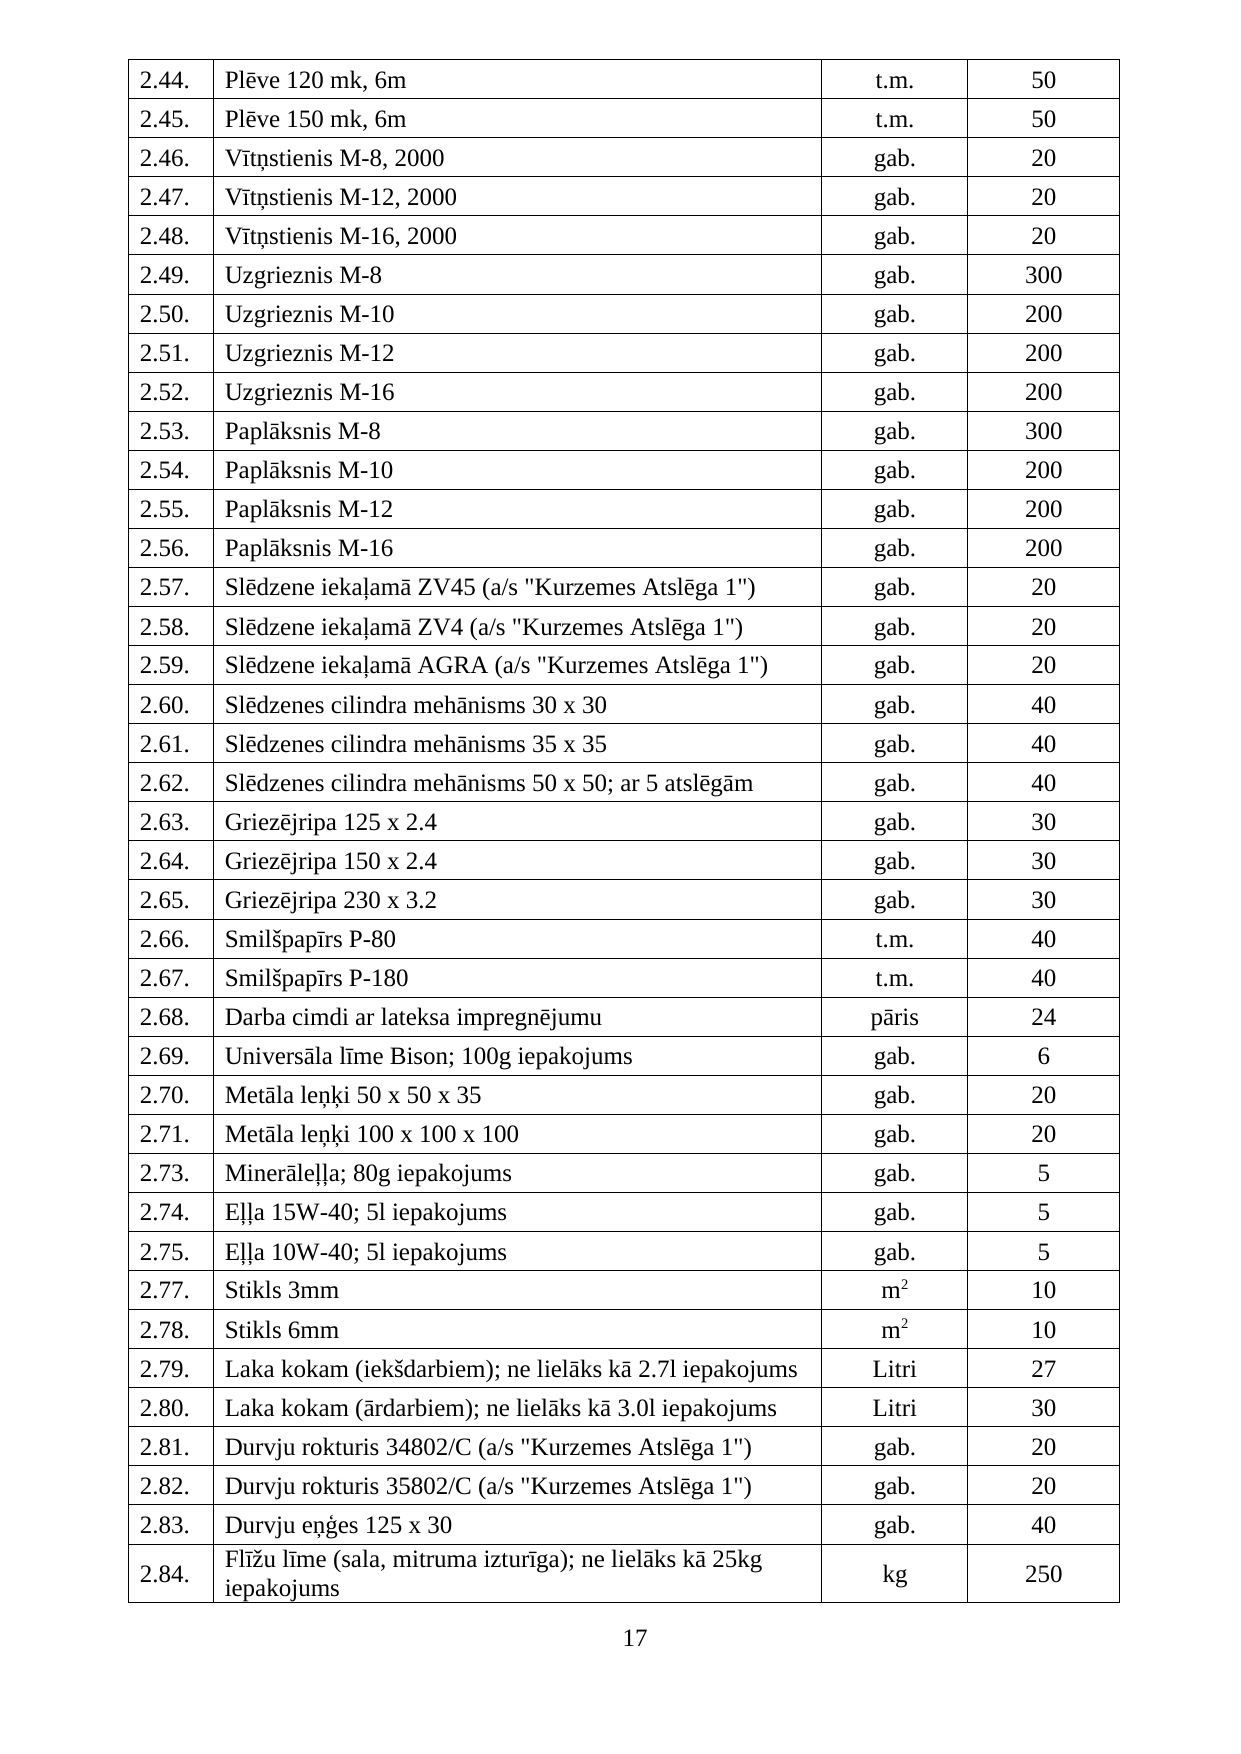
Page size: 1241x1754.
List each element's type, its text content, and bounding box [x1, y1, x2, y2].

table_cell 40 [968, 920, 1119, 957]
table_cell gab. [822, 1115, 967, 1153]
table_cell 20 [968, 607, 1119, 645]
table_cell 2.83. [129, 1505, 213, 1543]
table_cell gab. [822, 255, 967, 293]
table_cell gab. [822, 880, 967, 918]
table_cell 2.64. [129, 841, 213, 879]
table_cell Griezējripa 150 x 2.4 [214, 841, 821, 879]
table_cell 40 [968, 685, 1119, 723]
table_cell 2.46. [129, 138, 213, 176]
table_cell 5 [968, 1232, 1119, 1270]
table_cell 2.77. [129, 1271, 213, 1309]
table_cell Durvju eņģes 125 x 30 [214, 1505, 821, 1543]
table_cell 40 [968, 724, 1119, 762]
table_cell Metāla leņķi 50 x 50 x 35 [214, 1076, 821, 1114]
table_cell Griezējripa 230 x 3.2 [214, 880, 821, 918]
table_cell 2.84. [129, 1545, 213, 1602]
table_cell Laka kokam (ārdarbiem); ne lielāks kā 3.0l iepakojums [214, 1388, 821, 1426]
table_cell gab. [822, 412, 967, 450]
table_cell 2.63. [129, 802, 213, 840]
table_cell Uzgrieznis M-10 [214, 295, 821, 332]
table_cell gab. [822, 295, 967, 332]
table_cell 40 [968, 763, 1119, 801]
table_cell gab. [822, 1037, 967, 1075]
table_cell Uzgrieznis M-8 [214, 255, 821, 293]
table_cell Smilšpapīrs P-80 [214, 920, 821, 957]
table_cell kg [822, 1545, 967, 1602]
table_cell 30 [968, 802, 1119, 840]
table_cell Vītņstienis M-8, 2000 [214, 138, 821, 176]
table_cell Uzgrieznis M-16 [214, 373, 821, 411]
table_cell 27 [968, 1349, 1119, 1387]
table_cell 20 [968, 177, 1119, 215]
table_cell Paplāksnis M-12 [214, 490, 821, 528]
table_cell gab. [822, 1076, 967, 1114]
table_cell 20 [968, 1427, 1119, 1465]
table_cell 6 [968, 1037, 1119, 1075]
table_cell gab. [822, 1232, 967, 1270]
table_cell Litri [822, 1349, 967, 1387]
table_cell 2.48. [129, 216, 213, 254]
table_cell 2.65. [129, 880, 213, 918]
table_cell 200 [968, 529, 1119, 567]
table_cell 2.51. [129, 334, 213, 372]
table_cell 2.78. [129, 1310, 213, 1348]
table_cell gab. [822, 451, 967, 489]
table_cell 2.79. [129, 1349, 213, 1387]
table_cell 2.45. [129, 99, 213, 137]
table_cell 200 [968, 490, 1119, 528]
table_cell Plēve 120 mk, 6m [214, 60, 821, 98]
table_cell 30 [968, 841, 1119, 879]
table_cell gab. [822, 724, 967, 762]
table_cell pāris [822, 998, 967, 1036]
table_cell 50 [968, 60, 1119, 98]
table_cell 200 [968, 373, 1119, 411]
table_cell 2.75. [129, 1232, 213, 1270]
table_cell 24 [968, 998, 1119, 1036]
table_cell 2.60. [129, 685, 213, 723]
table_cell m2 [822, 1271, 967, 1309]
table_cell 20 [968, 216, 1119, 254]
table_cell 200 [968, 295, 1119, 332]
table_cell 5 [968, 1154, 1119, 1192]
table_cell Eļļa 10W-40; 5l iepakojums [214, 1232, 821, 1270]
table_cell Eļļa 15W-40; 5l iepakojums [214, 1193, 821, 1231]
table_cell 2.67. [129, 959, 213, 997]
table_cell 250 [968, 1545, 1119, 1602]
table_cell 30 [968, 1388, 1119, 1426]
table_cell 2.47. [129, 177, 213, 215]
table_cell Stikls 6mm [214, 1310, 821, 1348]
table_cell gab. [822, 1154, 967, 1192]
table_cell gab. [822, 373, 967, 411]
table_cell Slēdzenes cilindra mehānisms 30 x 30 [214, 685, 821, 723]
table_cell t.m. [822, 920, 967, 957]
table_cell 5 [968, 1193, 1119, 1231]
table_cell gab. [822, 568, 967, 606]
table_cell gab. [822, 763, 967, 801]
table_cell gab. [822, 334, 967, 372]
table_cell gab. [822, 177, 967, 215]
table_cell 2.80. [129, 1388, 213, 1426]
table_cell 2.74. [129, 1193, 213, 1231]
table_cell 2.82. [129, 1466, 213, 1504]
table_cell Litri [822, 1388, 967, 1426]
table_cell Vītņstienis M-16, 2000 [214, 216, 821, 254]
table_cell Minerāleļļa; 80g iepakojums [214, 1154, 821, 1192]
table_cell gab. [822, 216, 967, 254]
table_cell gab. [822, 685, 967, 723]
table_cell gab. [822, 646, 967, 684]
table_cell 2.81. [129, 1427, 213, 1465]
table_cell gab. [822, 490, 967, 528]
table_cell 2.49. [129, 255, 213, 293]
table_cell Paplāksnis M-16 [214, 529, 821, 567]
table_cell Paplāksnis M-10 [214, 451, 821, 489]
table_cell t.m. [822, 60, 967, 98]
table_cell 2.53. [129, 412, 213, 450]
table_cell Paplāksnis M-8 [214, 412, 821, 450]
table_cell 20 [968, 1466, 1119, 1504]
table_cell 20 [968, 1115, 1119, 1153]
table_cell 20 [968, 646, 1119, 684]
table_cell Stikls 3mm [214, 1271, 821, 1309]
table_cell Slēdzenes cilindra mehānisms 35 x 35 [214, 724, 821, 762]
table_cell m2 [822, 1310, 967, 1348]
table_cell 20 [968, 568, 1119, 606]
table_cell Metāla leņķi 100 x 100 x 100 [214, 1115, 821, 1153]
table_cell 300 [968, 412, 1119, 450]
table_cell 2.68. [129, 998, 213, 1036]
table_cell Laka kokam (iekšdarbiem); ne lielāks kā 2.7l iepakojums [214, 1349, 821, 1387]
table_cell 40 [968, 1505, 1119, 1543]
table_cell gab. [822, 1505, 967, 1543]
table_cell 2.73. [129, 1154, 213, 1192]
table_cell 2.70. [129, 1076, 213, 1114]
table_cell 2.66. [129, 920, 213, 957]
table_cell gab. [822, 802, 967, 840]
table_cell 2.56. [129, 529, 213, 567]
table_cell Uzgrieznis M-12 [214, 334, 821, 372]
table_cell Vītņstienis M-12, 2000 [214, 177, 821, 215]
table_cell Slēdzene iekaļamā ZV4 (a/s "Kurzemes Atslēga 1") [214, 607, 821, 645]
table_cell 200 [968, 334, 1119, 372]
table_cell Slēdzenes cilindra mehānisms 50 x 50; ar 5 atslēgām [214, 763, 821, 801]
table_cell 2.52. [129, 373, 213, 411]
table_cell gab. [822, 841, 967, 879]
table_cell 40 [968, 959, 1119, 997]
table_cell 200 [968, 451, 1119, 489]
table_cell Plēve 150 mk, 6m [214, 99, 821, 137]
table_cell gab. [822, 607, 967, 645]
table_cell 2.44. [129, 60, 213, 98]
table_cell 30 [968, 880, 1119, 918]
table_cell 20 [968, 1076, 1119, 1114]
table_cell 2.69. [129, 1037, 213, 1075]
table_cell 10 [968, 1271, 1119, 1309]
table_cell gab. [822, 1193, 967, 1231]
table_cell 300 [968, 255, 1119, 293]
table_cell t.m. [822, 959, 967, 997]
table_cell Slēdzene iekaļamā ZV45 (a/s "Kurzemes Atslēga 1") [214, 568, 821, 606]
table_cell 20 [968, 138, 1119, 176]
table_cell Durvju rokturis 34802/C (a/s "Kurzemes Atslēga 1") [214, 1427, 821, 1465]
table_cell 2.54. [129, 451, 213, 489]
table_cell gab. [822, 529, 967, 567]
table_cell Durvju rokturis 35802/C (a/s "Kurzemes Atslēga 1") [214, 1466, 821, 1504]
table_cell gab. [822, 138, 967, 176]
table_cell gab. [822, 1466, 967, 1504]
table_cell 2.58. [129, 607, 213, 645]
table_cell gab. [822, 1427, 967, 1465]
table_cell 2.71. [129, 1115, 213, 1153]
table_cell Flīžu līme (sala, mitruma izturīga); ne lielāks kā 25kg iepakojums [214, 1545, 821, 1602]
table_cell 2.57. [129, 568, 213, 606]
table_cell 50 [968, 99, 1119, 137]
table_cell 2.55. [129, 490, 213, 528]
table_cell 2.62. [129, 763, 213, 801]
table_cell Griezējripa 125 x 2.4 [214, 802, 821, 840]
table_cell Darba cimdi ar lateksa impregnējumu [214, 998, 821, 1036]
table_cell 2.50. [129, 295, 213, 332]
table_cell t.m. [822, 99, 967, 137]
table_cell 2.59. [129, 646, 213, 684]
table_cell 10 [968, 1310, 1119, 1348]
table_cell Smilšpapīrs P-180 [214, 959, 821, 997]
table_cell Slēdzene iekaļamā AGRA (a/s "Kurzemes Atslēga 1") [214, 646, 821, 684]
table_cell Universāla līme Bison; 100g iepakojums [214, 1037, 821, 1075]
table_cell 2.61. [129, 724, 213, 762]
